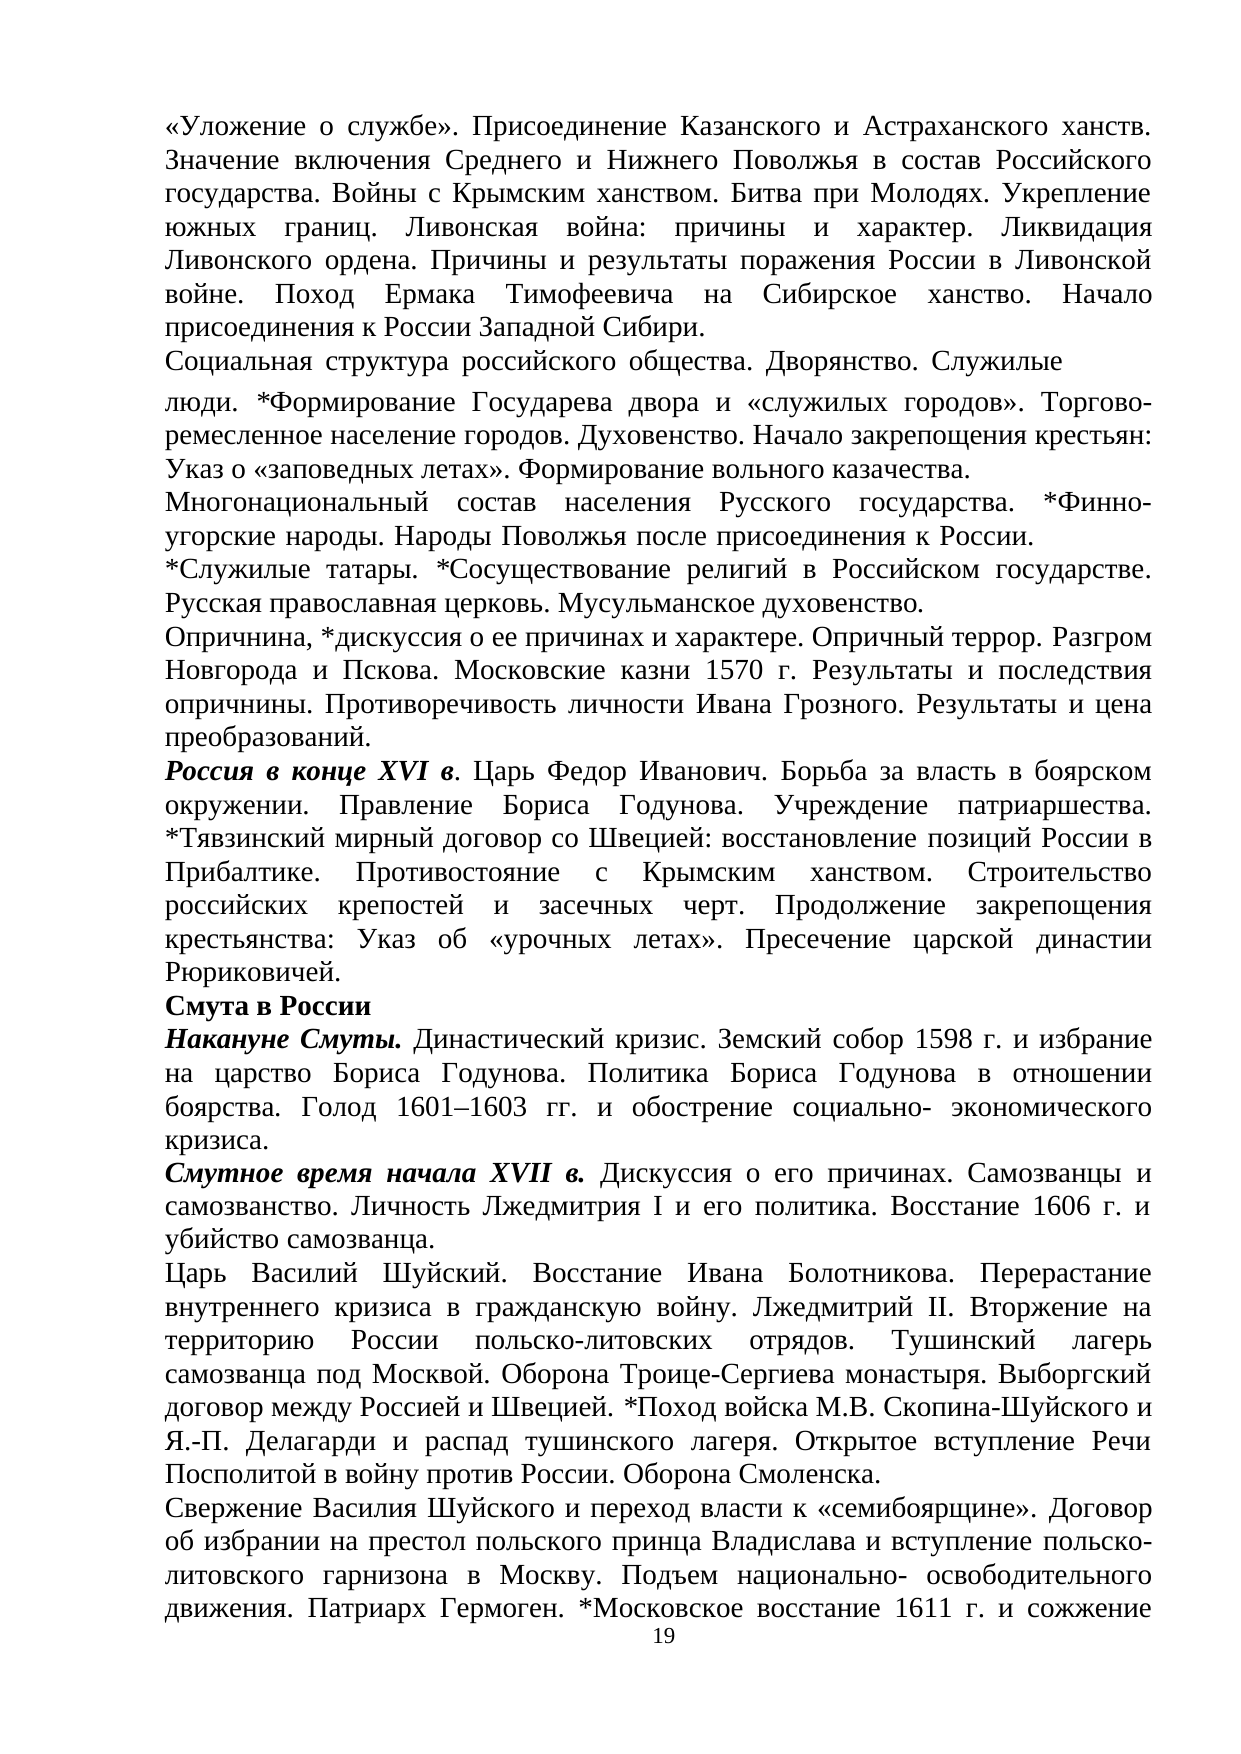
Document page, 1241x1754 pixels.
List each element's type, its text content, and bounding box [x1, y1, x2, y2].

text Россия в конце XVI в. Царь Федор Иванович. Борьба за власть в боярском окружении. Правление Бориса Годунова. Учреждение патриаршества. *Тявзинский мирный договор со Швецией: восстановление позиций России в Прибалтике. Противостояние с Крымским ханством. Строительство российских крепостей и засечных черт. Продолжение закрепощения крестьянства: Указ об «урочных летах». Пресечение царской династии Рюриковичей. [164, 753, 1152, 988]
text Царь Василий Шуйский. Восстание Ивана Болотникова. Перерастание внутреннего кризиса в гражданскую войну. Лжедмитрий II. Вторжение на территорию России польско-литовских отрядов. Тушинский лагерь самозванца под Москвой. Оборона Троице-Сергиева монастыря. Выборгский договор между Россией и Швецией. *Поход войска М.В. Скопина-Шуйского и Я.-П. Делагарди и распад тушинского лагеря. Открытое вступление Речи Посполитой в войну против России. Оборона Смоленска. [164, 1255, 1152, 1490]
text Смутное время начала XVII в. Дискуссия о его причинах. Самозванцы и самозванство. Личность Лжедмитрия I и его политика. Восстание 1606 г. и убийство самозванца. [164, 1156, 1152, 1255]
text Социальная структура российского общества. Дворянство. Служилые [164, 343, 1211, 377]
text Накануне Смуты. Династический кризис. Земский собор 1598 г. и избрание на царство Бориса Годунова. Политика Бориса Годунова в отношении боярства. Голод 1601–1603 гг. и обострение социально- экономического кризиса. [164, 1022, 1152, 1156]
text Многонациональный состав населения Русского государства. *Финно- угорские народы. Народы Поволжья после присоединения к России. [164, 484, 1152, 552]
text Опричнина, *дискуссия о ее причинах и характере. Опричный террор. Разгром Новгорода и Пскова. Московские казни 1570 г. Результаты и последствия опричнины. Противоречивость личности Ивана Грозного. Результаты и цена преобразований. [164, 619, 1152, 753]
text люди. *Формирование Государева двора и «служилых городов». Торгово- ремесленное население городов. Духовенство. Начало закрепощения крестьян: Указ о «заповедных летах». Формирование вольного казачества. [164, 384, 1153, 484]
text *Служилые татары. *Сосуществование религий в Российском государстве. Русская православная церковь. Мусульманское духовенство. [164, 552, 1152, 619]
text «Уложение о службе». Присоединение Казанского и Астраханского ханств. Значение включения Среднего и Нижнего Поволжья в состав Российского государства. Войны с Крымским ханством. Битва при Молодях. Укрепление южных границ. Ливонская война: причины и характер. Ликвидация Ливонского ордена. Причины и результаты поражения России в Ливонской войне. Поход Ермака Тимофеевича на Сибирское ханство. Начало присоединения к России Западной Сибири. [164, 108, 1152, 343]
text Смута в России [164, 988, 1211, 1022]
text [164, 1490, 1152, 1624]
